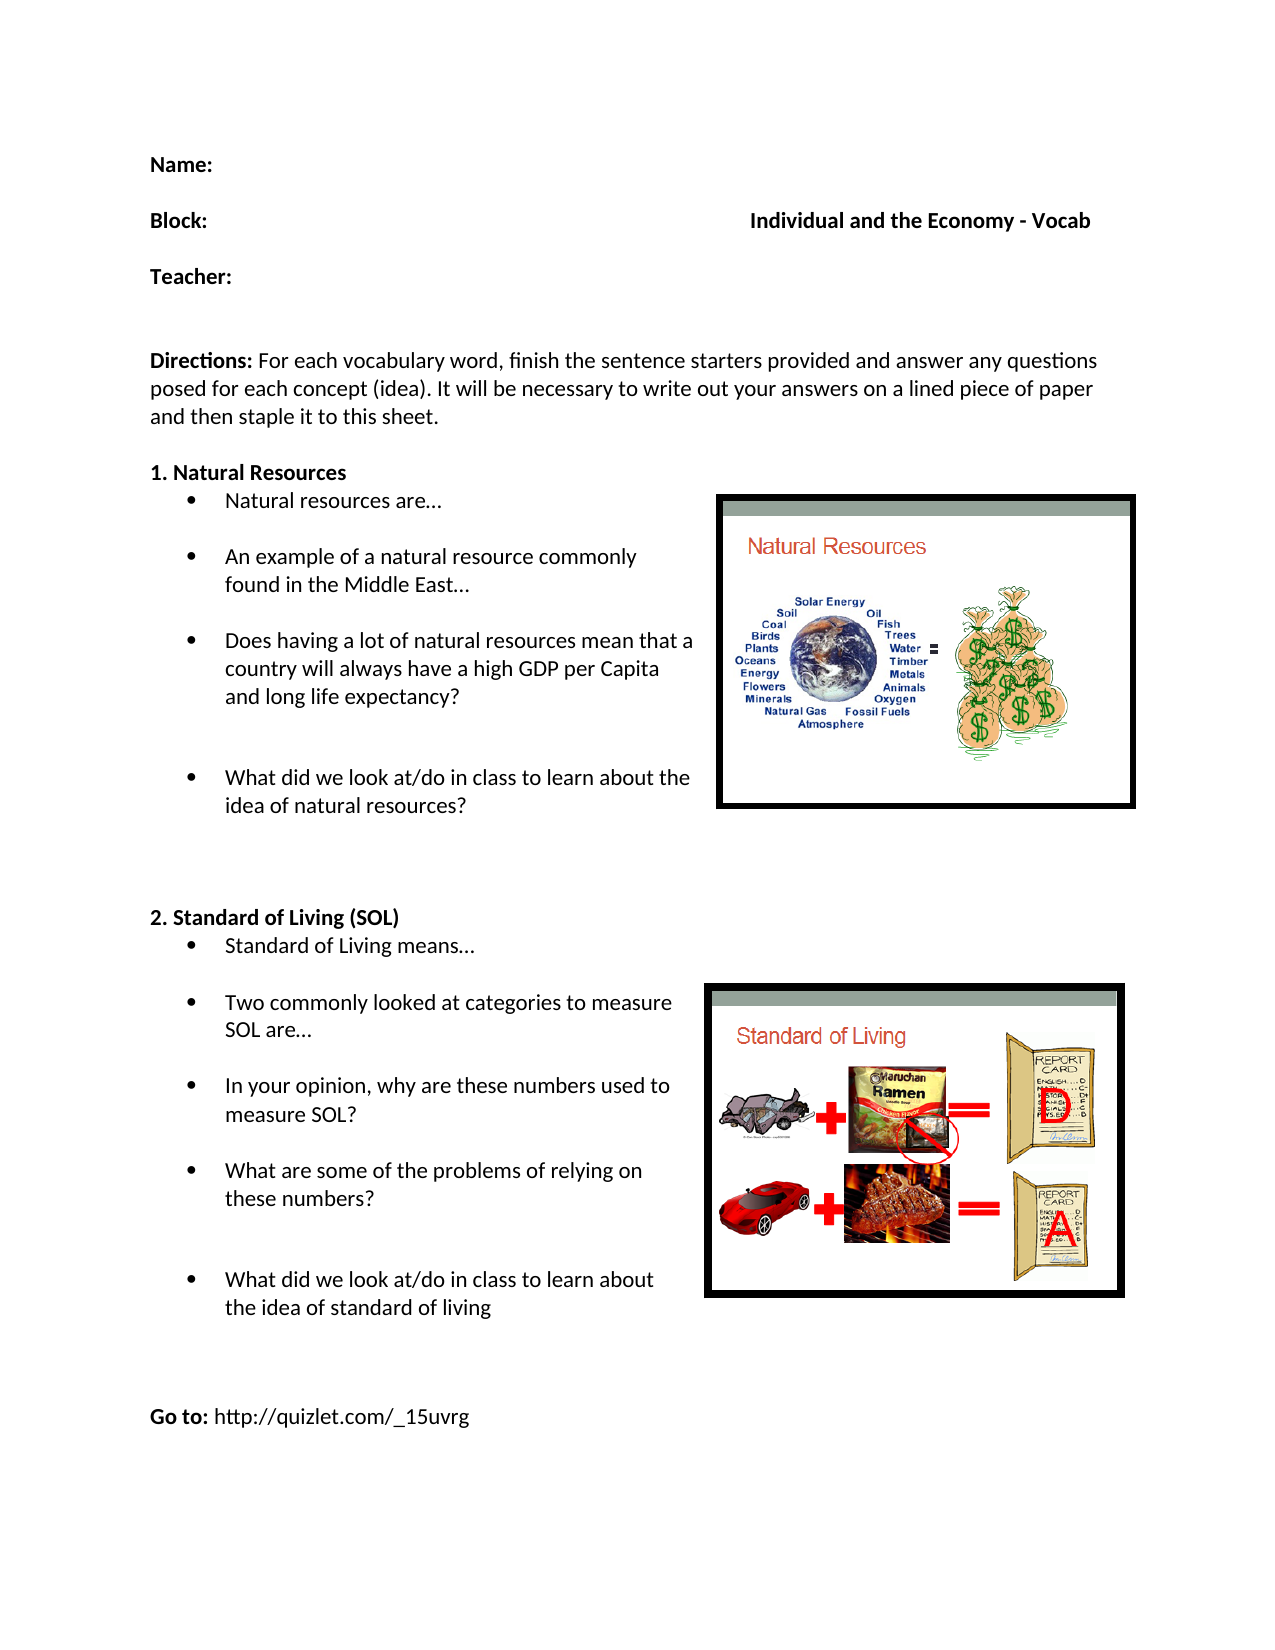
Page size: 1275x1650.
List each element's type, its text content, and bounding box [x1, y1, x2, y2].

text Name: [150, 150, 1125, 178]
text 2. Standard of Living (SOL) [150, 903, 1125, 932]
text Teacher: [150, 262, 1125, 290]
list An example of a natural resource commonly found in the Middle East… [187, 542, 716, 598]
list What did we look at/do in class to learn about the idea of natural resources? [187, 763, 1125, 819]
list Two commonly looked at categories to measure SOL are… [187, 988, 704, 1044]
text Block: Individual and the Economy - Vocab [150, 206, 1125, 234]
picture [723, 501, 1130, 803]
list What did we look at/do in class to learn about the idea of standard of living [187, 1265, 1125, 1321]
list Natural resources are… [187, 486, 1125, 514]
list Standard of Living means… [187, 932, 1125, 959]
text Go to: http://quizlet.com/_15uvrg [150, 1402, 1125, 1430]
list In your opinion, why are these numbers used to measure SOL? [187, 1072, 704, 1128]
text 1. Natural Resources [150, 458, 1125, 486]
text Directions: For each vocabulary word, finish the sentence starters provided and answer any questions posed for each concept (idea). It will be necessary to write out your answers on a lined piece of paper and then staple it to this sheet. [150, 346, 1125, 430]
list What are some of the problems of relying on these numbers? [187, 1156, 704, 1212]
picture [712, 991, 1117, 1290]
list Does having a lot of natural resources mean that a country will always have a high GDP per Capita and long life expectancy? [187, 626, 716, 710]
